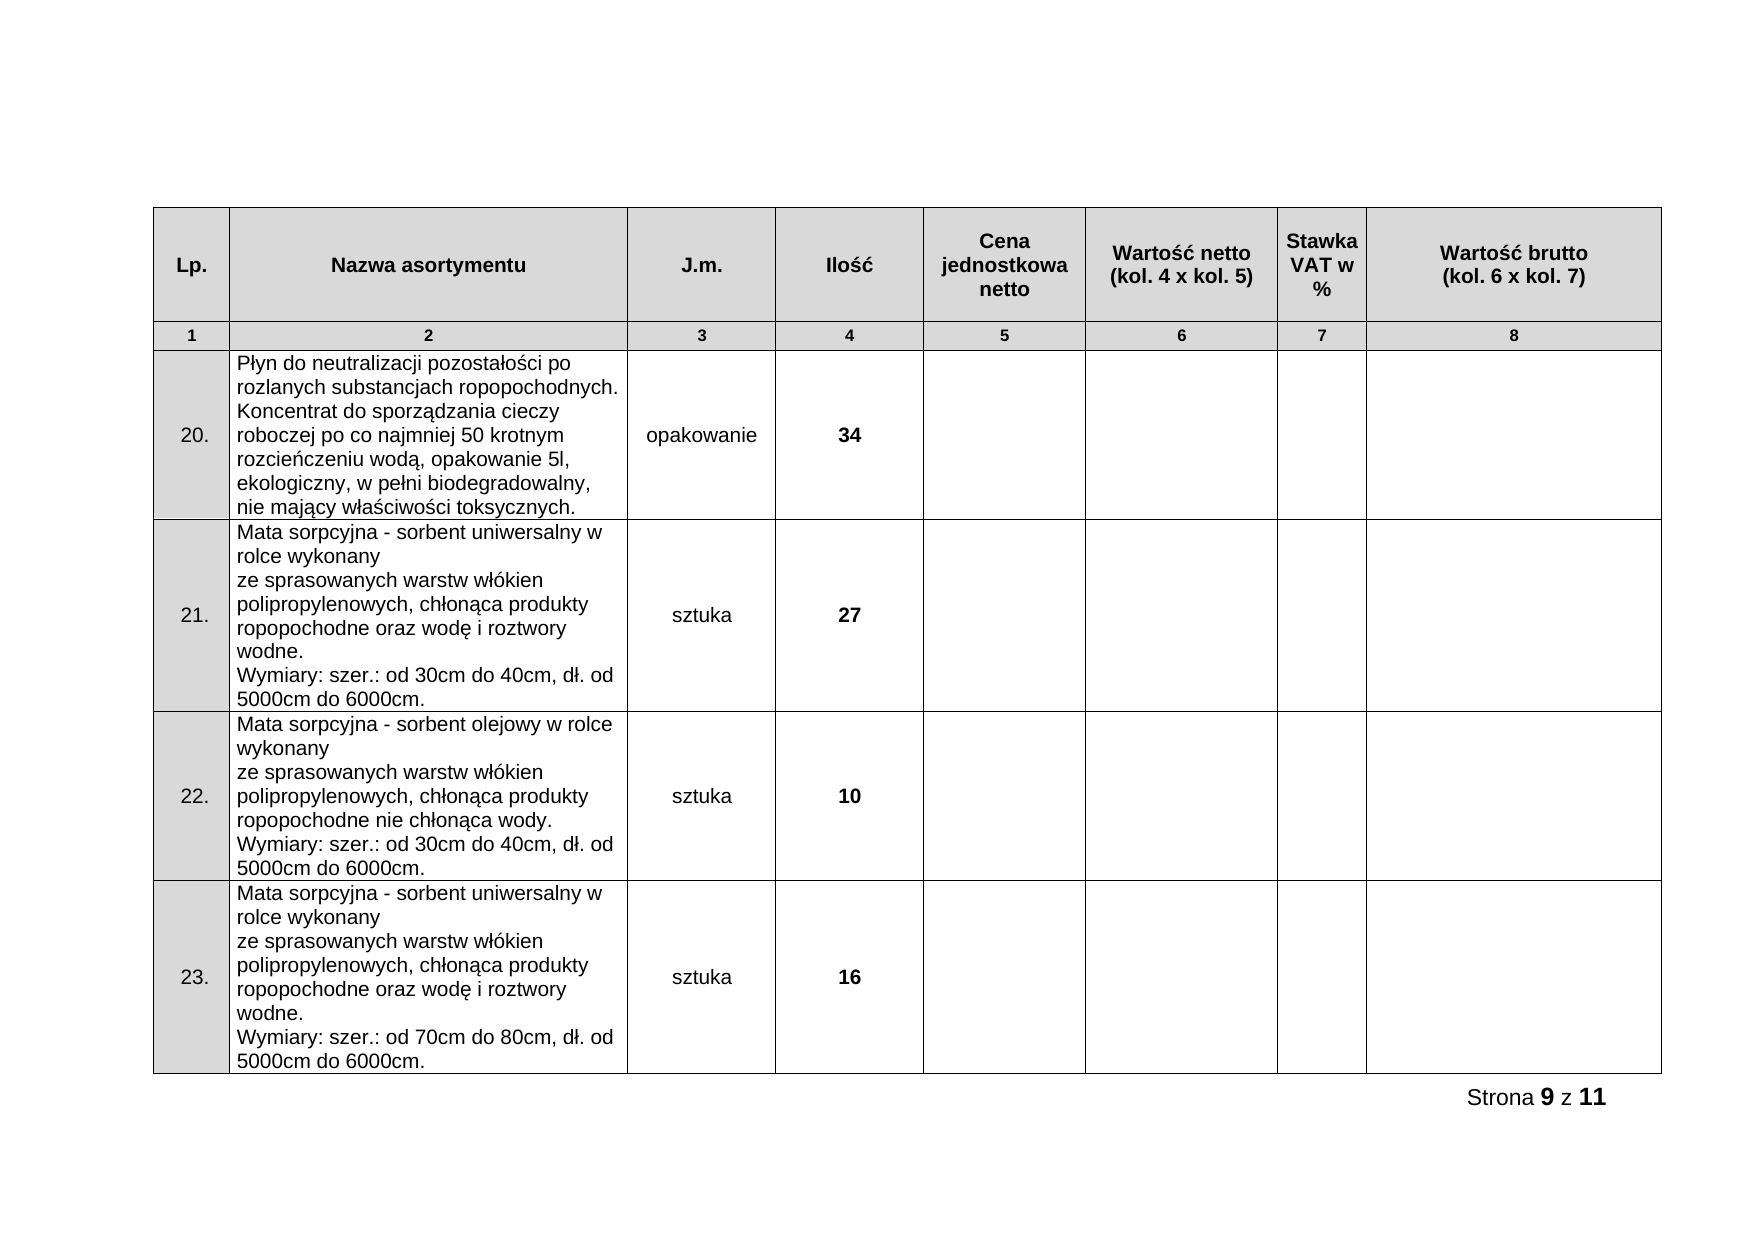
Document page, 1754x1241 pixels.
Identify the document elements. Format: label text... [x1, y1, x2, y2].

table_cell 34 [776, 351, 923, 518]
table_cell Mata sorpcyjna - sorbent uniwersalny w rolce wykonany ze sprasowanych warstw włókien polipropylenowych, chłonąca produkty ropopochodne oraz wodę i roztwory wodne. Wymiary: szer.: od 70cm do 80cm, dł. od 5000cm do 6000cm. [230, 881, 627, 1073]
table_cell sztuka [628, 881, 775, 1073]
table_cell [1086, 520, 1277, 711]
table_cell 1 [154, 322, 229, 350]
table_cell [154, 712, 229, 880]
table_header Ilość [776, 208, 923, 321]
table_cell [1086, 881, 1277, 1073]
table_cell [154, 351, 229, 518]
table_cell [924, 351, 1085, 518]
table_cell 2 [230, 322, 627, 350]
table_header Wartość netto (kol. 4 x kol. 5) [1086, 208, 1277, 321]
table_cell [1086, 712, 1277, 880]
table_cell Płyn do neutralizacji pozostałości po rozlanych substancjach ropopochodnych. Koncentrat do sporządzania cieczy roboczej po co najmniej 50 krotnym rozcieńczeniu wodą, opakowanie 5l, ekologiczny, w pełni biodegradowalny, nie mający właściwości toksycznych. [230, 351, 627, 518]
table_cell 6 [1086, 322, 1277, 350]
table_cell 27 [776, 520, 923, 711]
table_cell 16 [776, 881, 923, 1073]
table_header J.m. [628, 208, 775, 321]
table_header Nazwa asortymentu [230, 208, 627, 321]
table_cell [924, 712, 1085, 880]
table_cell [1278, 881, 1366, 1073]
table_cell Mata sorpcyjna - sorbent olejowy w rolce wykonany ze sprasowanych warstw włókien polipropylenowych, chłonąca produkty ropopochodne nie chłonąca wody. Wymiary: szer.: od 30cm do 40cm, dł. od 5000cm do 6000cm. [230, 712, 627, 880]
table_cell sztuka [628, 712, 775, 880]
table_cell 7 [1278, 322, 1366, 350]
table_cell sztuka [628, 520, 775, 711]
table_header Wartość brutto (kol. 6 x kol. 7) [1367, 208, 1661, 321]
table_cell [1367, 520, 1661, 711]
table_header Cena jednostkowa netto [924, 208, 1085, 321]
table_cell Mata sorpcyjna - sorbent uniwersalny w rolce wykonany ze sprasowanych warstw włókien polipropylenowych, chłonąca produkty ropopochodne oraz wodę i roztwory wodne. Wymiary: szer.: od 30cm do 40cm, dł. od 5000cm do 6000cm. [230, 520, 627, 711]
table_cell [924, 881, 1085, 1073]
table_header Lp. [154, 208, 229, 321]
table_cell [1278, 712, 1366, 880]
table_cell 4 [776, 322, 923, 350]
table_cell [1367, 881, 1661, 1073]
table_cell opakowanie [628, 351, 775, 518]
table_cell [1367, 351, 1661, 518]
table_cell [154, 520, 229, 711]
table_cell [1086, 351, 1277, 518]
table_cell [154, 881, 229, 1073]
table_cell [1278, 520, 1366, 711]
table_header Stawka VAT w % [1278, 208, 1366, 321]
table_cell [924, 520, 1085, 711]
table_cell 8 [1367, 322, 1661, 350]
table_cell 10 [776, 712, 923, 880]
table_cell 5 [924, 322, 1085, 350]
table_cell [1278, 351, 1366, 518]
table_cell [1367, 712, 1661, 880]
table_cell 3 [628, 322, 775, 350]
